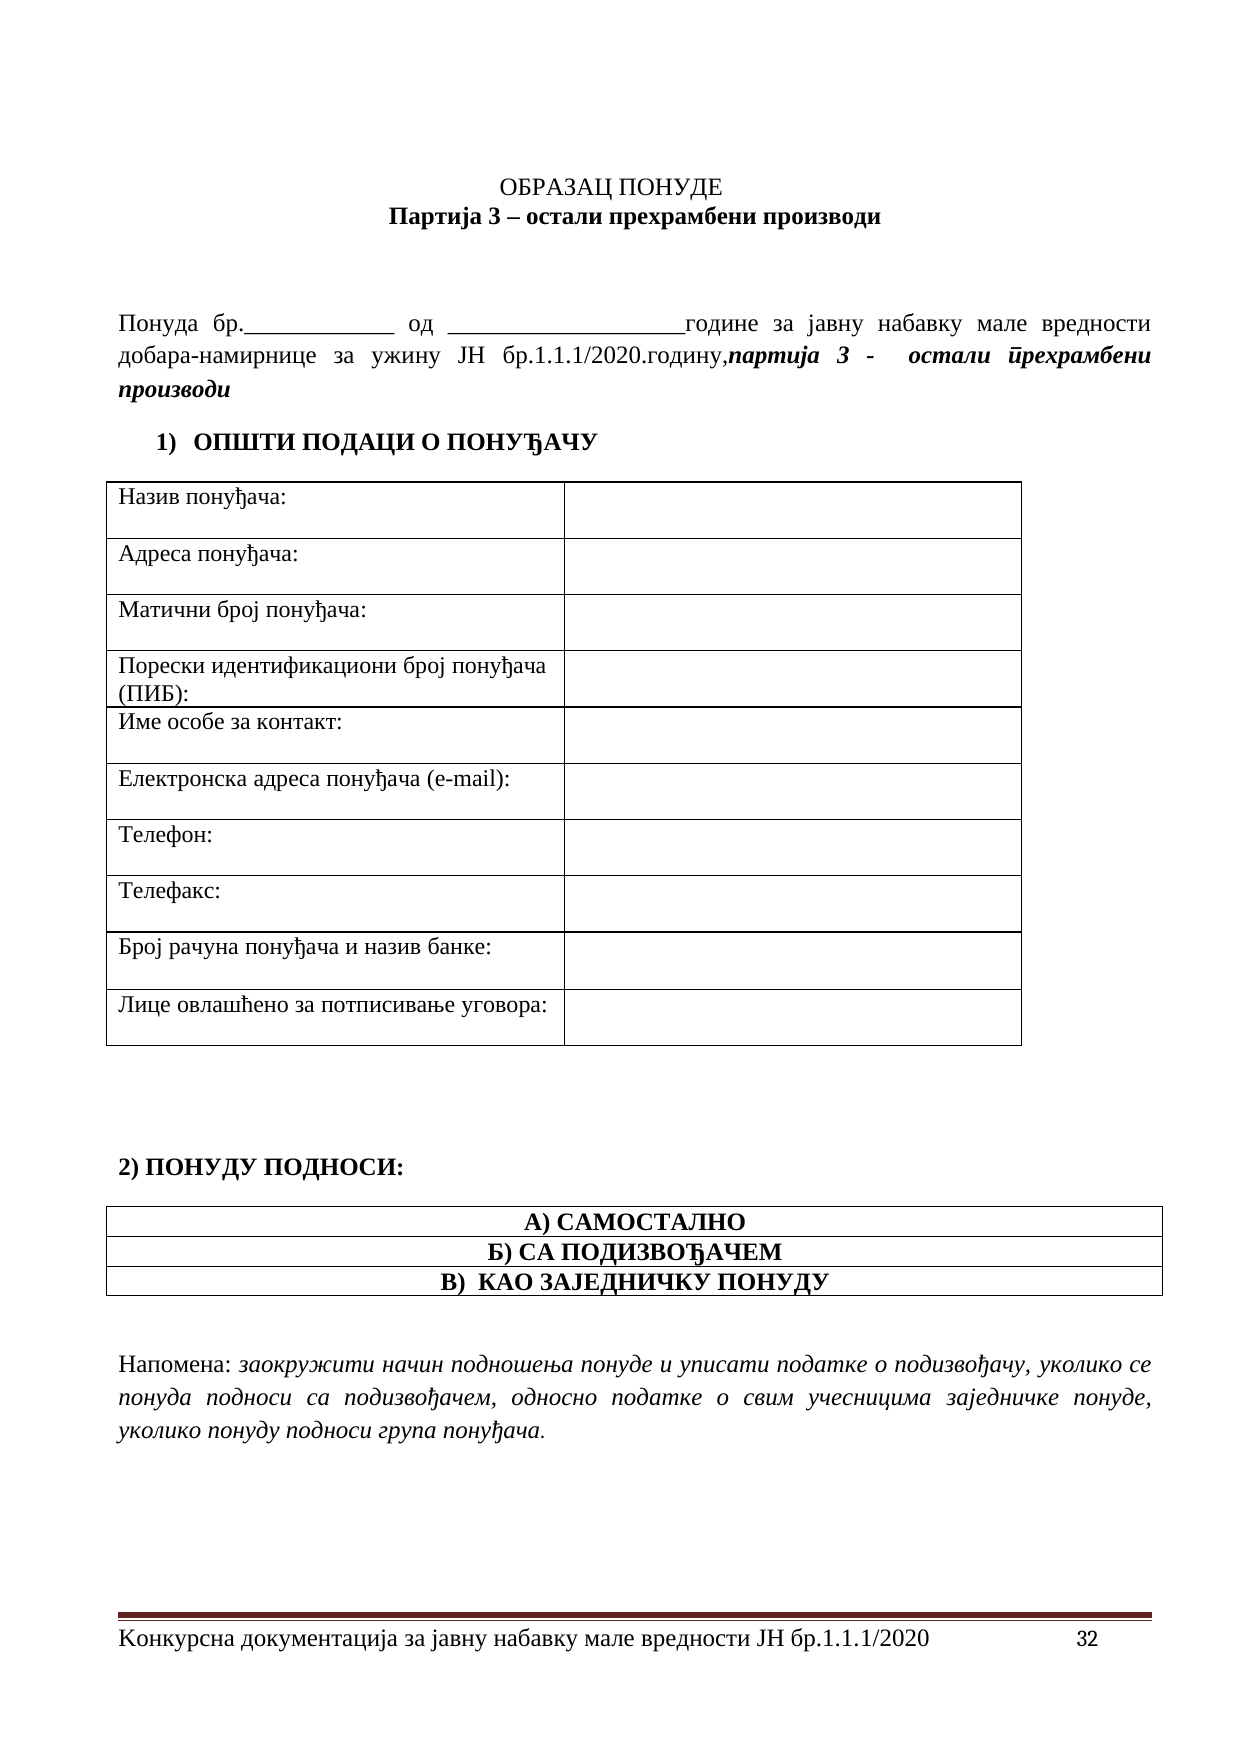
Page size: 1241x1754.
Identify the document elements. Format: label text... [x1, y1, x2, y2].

table_cell Адреса понуђача: [107, 539, 564, 594]
table_cell [565, 764, 1021, 819]
table_header [565, 483, 1021, 538]
table_cell [565, 876, 1021, 931]
text 2) ПОНУДУ ПОДНОСИ: [118, 1152, 1152, 1181]
table_cell Телефон: [107, 820, 564, 875]
table_cell Телефакс: [107, 876, 564, 931]
table_cell Број рачуна понуђача и назив банке: [107, 933, 564, 989]
table_header А) САМОСТАЛНО [107, 1207, 1162, 1236]
list ОПШТИ ПОДАЦИ О ПОНУЂАЧУ [156, 427, 1152, 456]
table_cell В) КАО ЗАЈЕДНИЧКУ ПОНУДУ [107, 1267, 1162, 1295]
text ОБРАЗАЦ ПОНУДЕ [118, 172, 1152, 201]
table_cell Електронска адреса понуђача (е-mail): [107, 764, 564, 819]
table_cell Име особе за контакт: [107, 708, 564, 763]
text Понуда бр.____________ од ___________________године за јавну набавку мале вредности добара-намирнице за ужину ЈН бр.1.1.1/2020.годину,партија 3 - остали прехрамбени производи [118, 308, 1152, 402]
table_cell Лице овлашћено за потписивање уговора: [107, 990, 564, 1045]
table_header Назив понуђача: [107, 483, 564, 538]
table_cell [565, 539, 1021, 594]
table_cell Порески идентификациони број понуђача (ПИБ): [107, 651, 564, 706]
table_cell [565, 820, 1021, 875]
table_cell [565, 595, 1021, 650]
table_cell [565, 708, 1021, 763]
table_cell [565, 990, 1021, 1045]
text Напомена: заокружити начин подношења понуде и уписати податке о подизвођачу, уколико се понуда подноси са подизвођачем, односно податке о свим учесницима заједничке понуде, уколико понуду подноси група понуђача. [118, 1349, 1152, 1444]
table_cell Б) СА ПОДИЗВОЂАЧЕМ [107, 1237, 1162, 1266]
text Партија 3 – остали прехрамбени производи [118, 201, 1152, 229]
table_cell [565, 933, 1021, 989]
table_cell [565, 651, 1021, 706]
table_cell Матични број понуђача: [107, 595, 564, 650]
